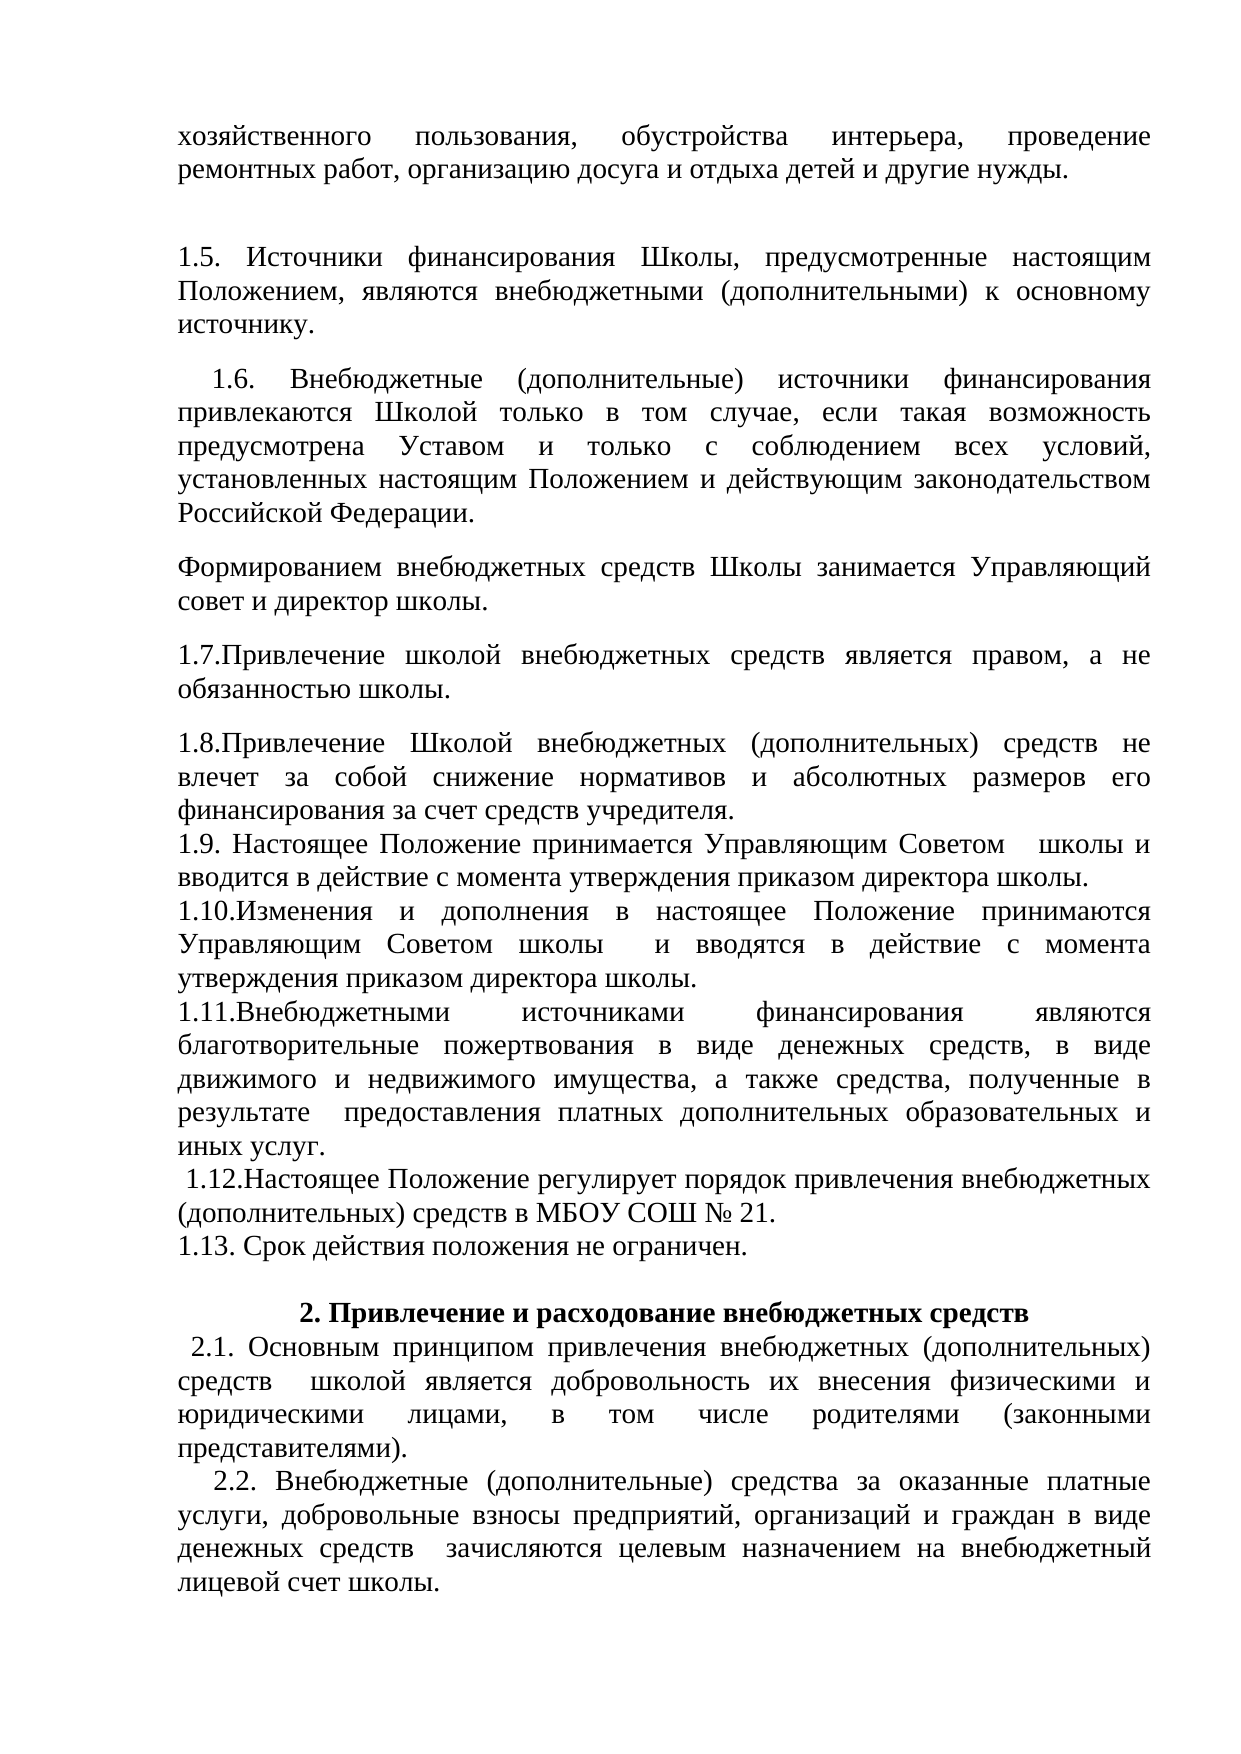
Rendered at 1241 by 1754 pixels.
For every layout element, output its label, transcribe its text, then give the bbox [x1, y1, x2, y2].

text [177, 118, 1152, 185]
text 1.7.Привлечение школой внебюджетных средств является правом, а не обязанностью школы. [177, 637, 1152, 704]
text 1.13. Срок действия положения не ограничен. [177, 1228, 1152, 1262]
text 1.12.Настоящее Положение регулирует порядок привлечения внебюджетных (дополнительных) средств в МБОУ СОШ № 21. [177, 1161, 1152, 1228]
text 2.1. Основным принципом привлечения внебюджетных (дополнительных) средств школой является добровольность их внесения физическими и юридическими лицами, в том числе родителями (законными представителями). [177, 1329, 1152, 1463]
text 1.10.Изменения и дополнения в настоящее Положение принимаются Управляющим Советом школы и вводятся в действие с момента утверждения приказом директора школы. [177, 893, 1152, 994]
text 2.2. Внебюджетные (дополнительные) средства за оказанные платные услуги, добровольные взносы предприятий, организаций и граждан в виде денежных средств зачисляются целевым назначением на внебюджетный лицевой счет школы. [177, 1463, 1152, 1597]
text 1.6. Внебюджетные (дополнительные) источники финансирования привлекаются Школой только в том случае, если такая возможность предусмотрена Уставом и только с соблюдением всех условий, установленных настоящим Положением и действующим законодательством Российской Федерации. [177, 361, 1152, 529]
text 1.9. Настоящее Положение принимается Управляющим Советом школы и вводится в действие с момента утверждения приказом директора школы. [177, 826, 1152, 893]
text Формированием внебюджетных средств Школы занимается Управляющий совет и директор школы. [177, 549, 1152, 617]
text 1.8.Привлечение Школой внебюджетных (дополнительных) средств не влечет за собой снижение нормативов и абсолютных размеров его финансирования за счет средств учредителя. [177, 725, 1152, 826]
text 2. Привлечение и расходование внебюджетных средств [177, 1296, 1152, 1329]
text 1.5. Источники финансирования Школы, предусмотренные настоящим Положением, являются внебюджетными (дополнительными) к основному источнику. [177, 239, 1152, 340]
text 1.11.Внебюджетными источниками финансирования являются благотворительные пожертвования в виде денежных средств, в виде движимого и недвижимого имущества, а также средства, полученные в результате предоставления платных дополнительных образовательных и иных услуг. [177, 994, 1152, 1161]
